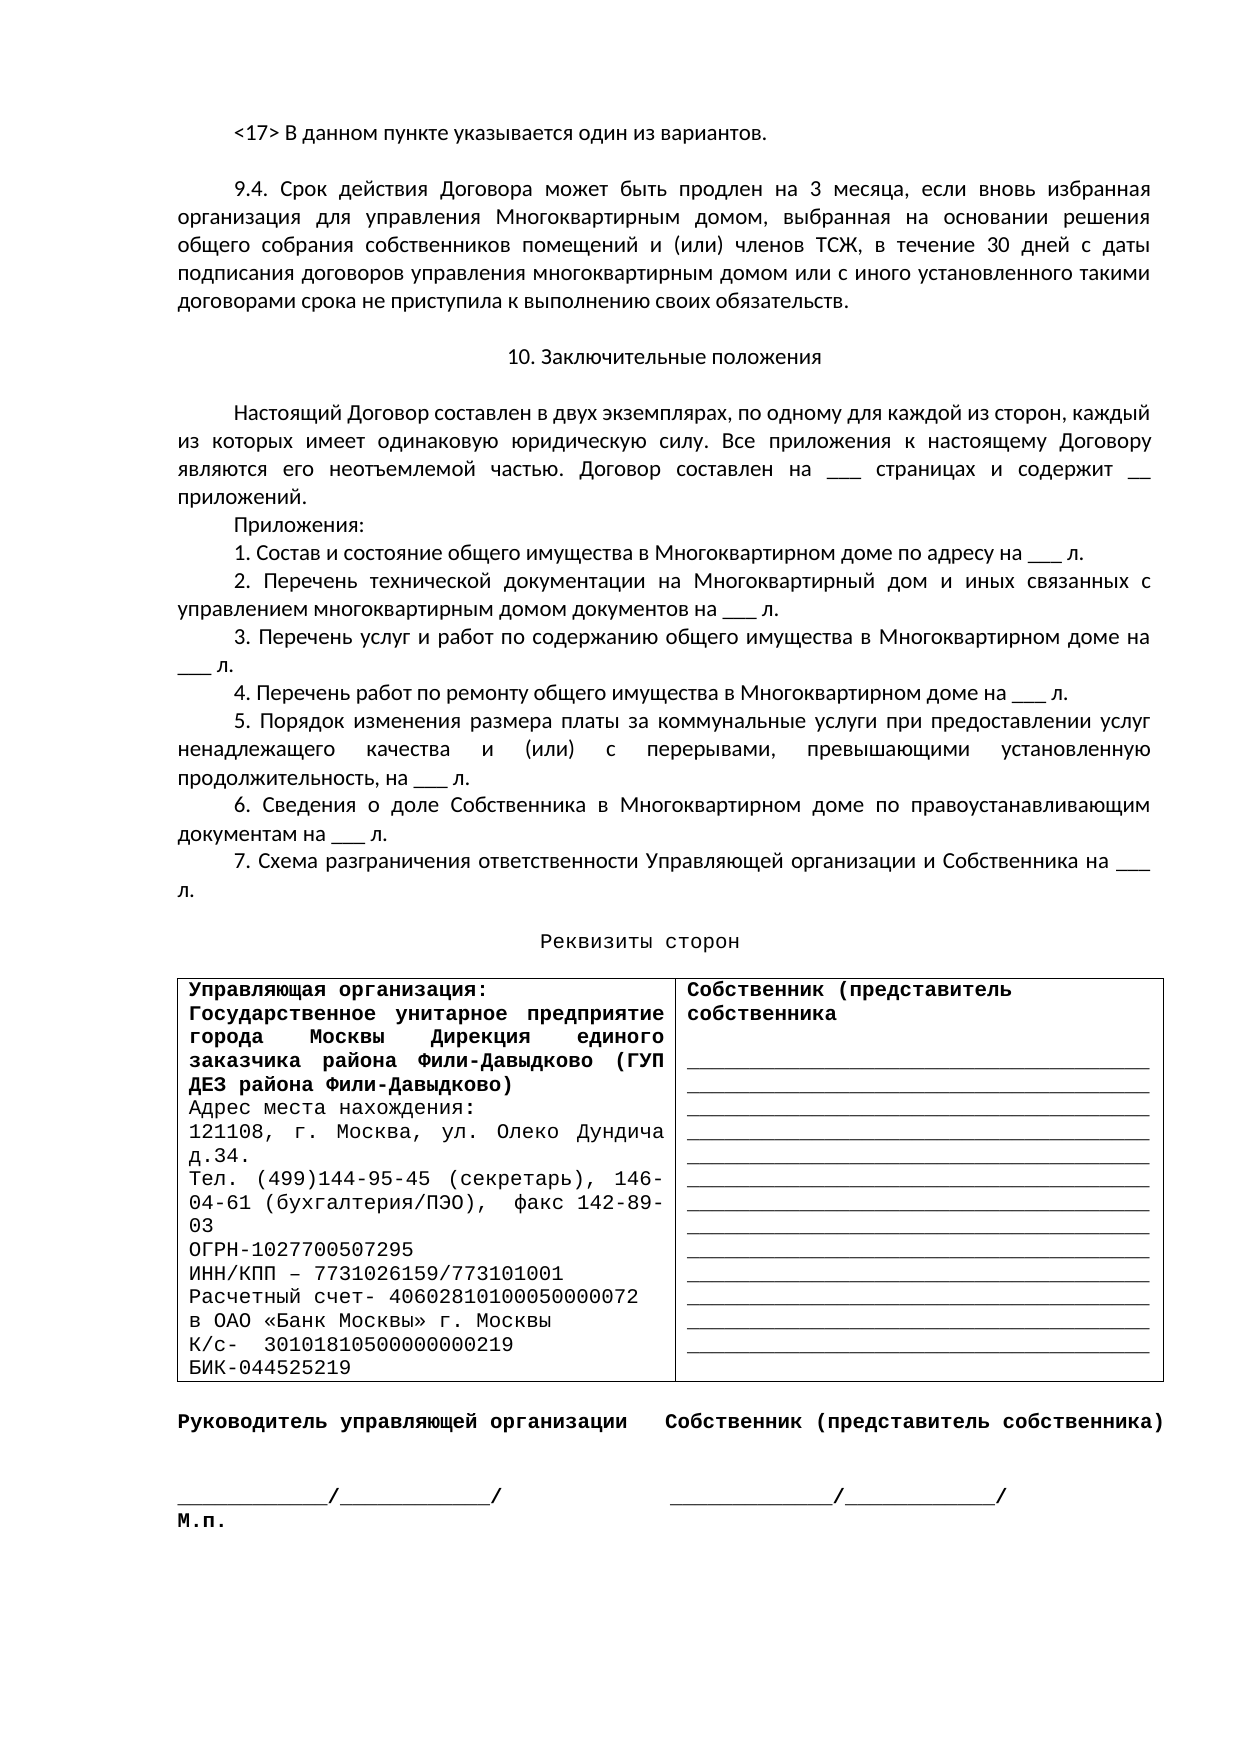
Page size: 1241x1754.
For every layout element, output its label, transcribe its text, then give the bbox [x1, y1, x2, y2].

text Настоящий Договор составлен в двух экземплярах, по одному для каждой из сторон, каждый из которых имеет одинаковую юридическую силу. Все приложения к настоящему Договору являются его неотъемлемой частью. Договор составлен на ___ страницах и содержит __ приложений. [177, 398, 1152, 510]
text Приложения: [177, 510, 1152, 538]
text М.п. [177, 1510, 1152, 1533]
text 9.4. Срок действия Договора может быть продлен на 3 месяца, если вновь избранная организация для управления Многоквартирным домом, выбранная на основании решения общего собрания собственников помещений и (или) членов ТСЖ, в течение 30 дней с даты подписания договоров управления многоквартирным домом или с иного установленного такими договорами срока не приступила к выполнению своих обязательств. [177, 174, 1152, 314]
text Реквизиты сторон [177, 931, 1152, 954]
text 10. Заключительные положения [177, 342, 1152, 370]
text 1. Состав и состояние общего имущества в Многоквартирном доме по адресу на ___ л. [177, 538, 1152, 566]
table_header Управляющая организация: Государственное унитарное предприятие города Москвы Дирекция единого заказчика района Фили-Давыдково (ГУП ДЕЗ района Фили-Давыдково) Адрес места нахождения: . Москва, ул. Олеко Дундича д.34. Тел. (499)144-95-45 (секретарь), 146-04-61 (бухгалтерия/ПЭО), факс 142-89-03 ОГРН-1027700507295 ИНН/КПП – 7731026159/773101001 Расчетный счет- 40602810100050000072 в ОАО «Банк Москвы» г. Москвы К/с- 30101810500000000219 БИК-044525219 [178, 979, 675, 1381]
table_header Собственник (представитель собственника _________________________________________________________________________________________________________________________________________________________________________________________________________________________________________________________________________________________________________________________________________________________________________________________________________________________________________________________________________________________________ [676, 979, 1163, 1381]
text ____________/____________/ _____________/____________/ [177, 1486, 1152, 1510]
text 2. Перечень технической документации на Многоквартирный дом и иных связанных с управлением многоквартирным домом документов на ___ л. [177, 566, 1152, 622]
text 5. Порядок изменения размера платы за коммунальные услуги при предоставлении услуг ненадлежащего качества и (или) с перерывами, превышающими установленную продолжительность, на ___ л. [177, 707, 1152, 791]
text 4. Перечень работ по ремонту общего имущества в Многоквартирном доме на ___ л. [177, 678, 1152, 707]
text 3. Перечень услуг и работ по содержанию общего имущества в Многоквартирном доме на ___ л. [177, 622, 1152, 678]
text <17> В данном пункте указывается один из вариантов. [177, 118, 1152, 146]
text 6. Сведения о доле Собственника в Многоквартирном доме по правоустанавливающим документам на ___ л. [177, 791, 1152, 847]
text 7. Схема разграничения ответственности Управляющей организации и Собственника на ___ л. [177, 847, 1152, 903]
text Руководитель управляющей организации Собственник (представитель собственника) [177, 1411, 1181, 1434]
